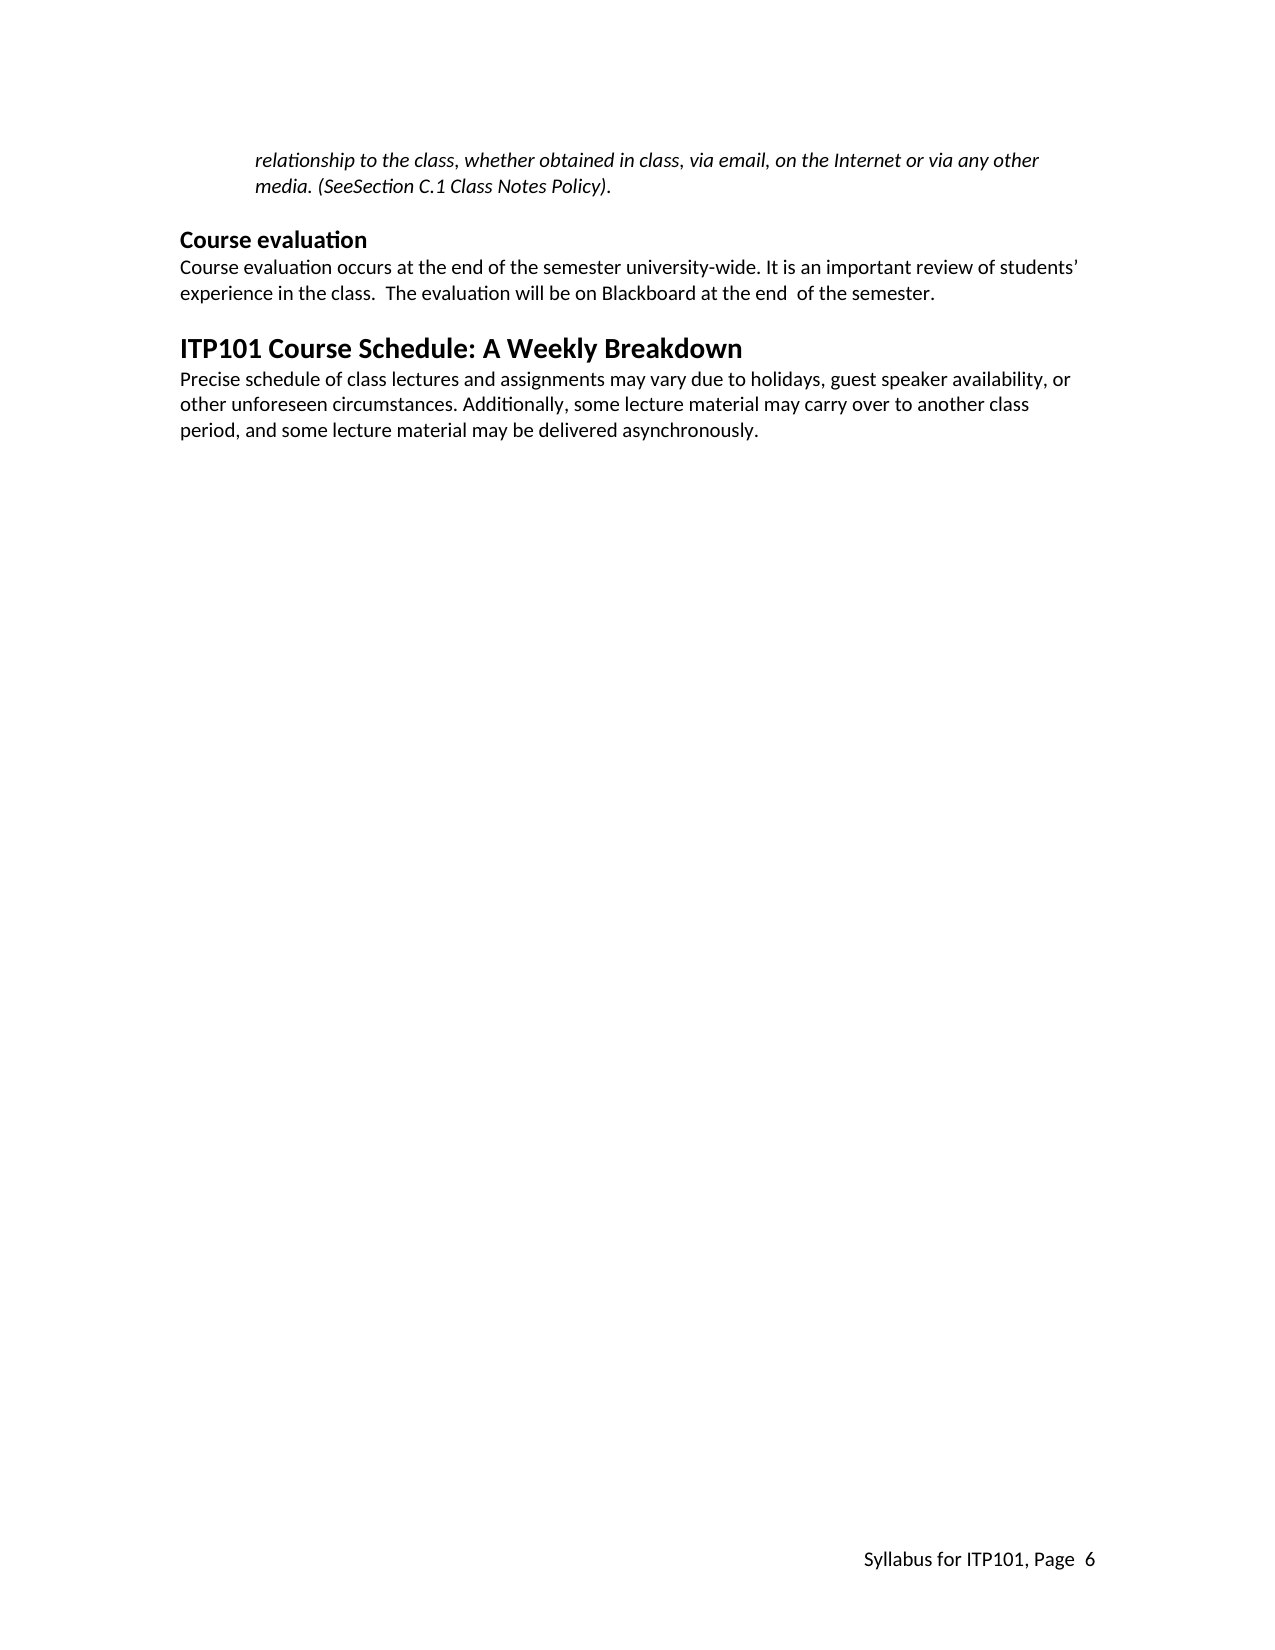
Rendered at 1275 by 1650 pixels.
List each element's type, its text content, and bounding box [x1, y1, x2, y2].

text Course evaluation [180, 224, 1095, 254]
text Precise schedule of class lectures and assignments may vary due to holidays, guest speaker availability, or other unforeseen circumstances. Additionally, some lecture material may carry over to another class period, and some lecture material may be delivered asynchronously. [180, 366, 1095, 442]
text Course evaluation occurs at the end of the semester university-wide. It is an important review of students’ experience in the class. The evaluation will be on Blackboard at the end of the semester. [180, 254, 1095, 305]
text ITP101 Course Schedule: A Weekly Breakdown [180, 331, 1095, 366]
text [255, 147, 1095, 198]
